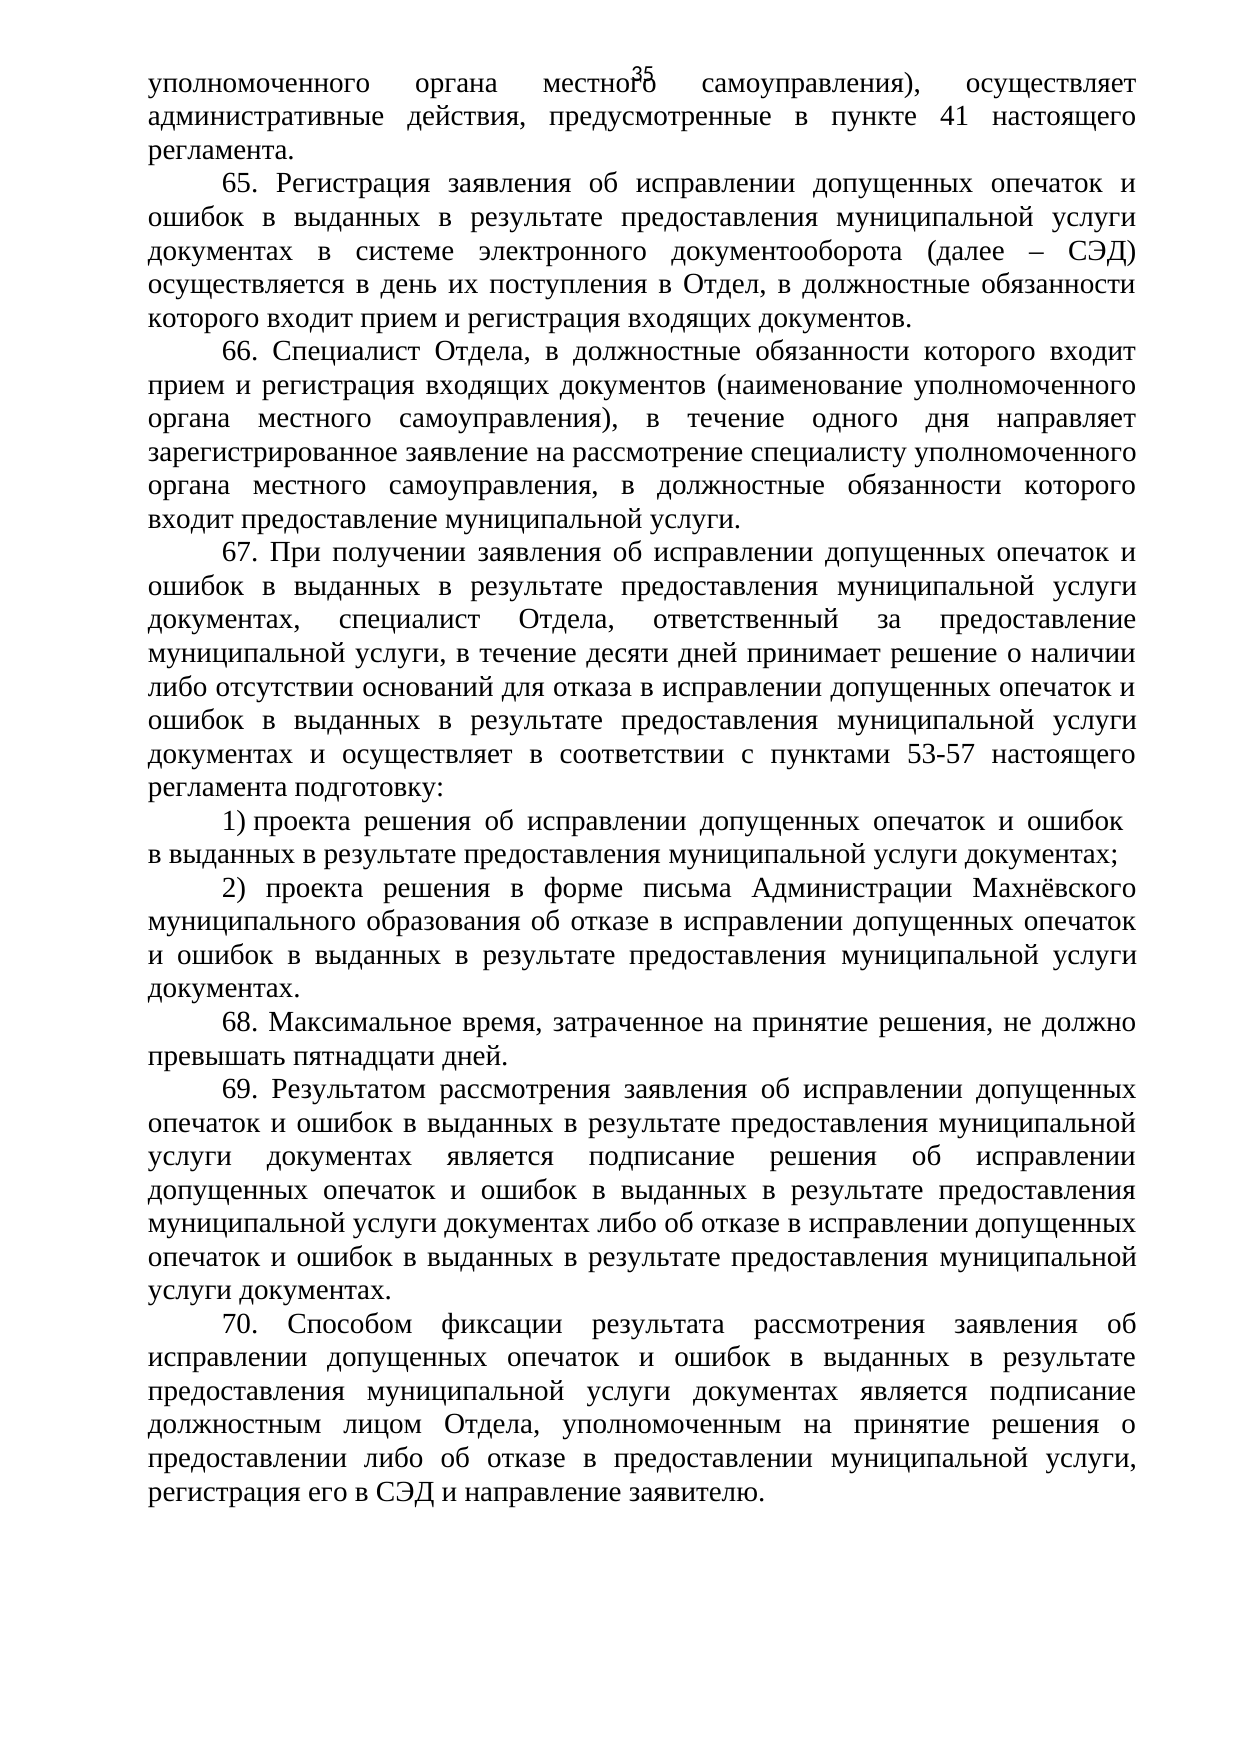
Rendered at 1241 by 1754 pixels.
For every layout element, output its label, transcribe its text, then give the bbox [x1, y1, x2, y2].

text 2) проекта решения в форме письма Администрации Махнёвского муниципального образования об отказе в исправлении допущенных опечаток и ошибок в выданных в результате предоставления муниципальной услуги документах. [148, 870, 1137, 1004]
text 67. При получении заявления об исправлении допущенных опечаток и ошибок в выданных в результате предоставления муниципальной услуги документах, специалист Отдела, ответственный за предоставление муниципальной услуги, в течение десяти дней принимает решение о наличии либо отсутствии оснований для отказа в исправлении допущенных опечаток и ошибок в выданных в результате предоставления муниципальной услуги документах и осуществляет в соответствии с пунктами 53-57 настоящего регламента подготовку: [148, 534, 1137, 803]
text 1) проекта решения об исправлении допущенных опечаток и ошибок в выданных в результате предоставления муниципальной услуги документах; [148, 803, 1137, 870]
text 66. Специалист Отдела, в должностные обязанности которого входит прием и регистрация входящих документов (наименование уполномоченного органа местного самоуправления), в течение одного дня направляет зарегистрированное заявление на рассмотрение специалисту уполномоченного органа местного самоуправления, в должностные обязанности которого входит предоставление муниципальной услуги. [148, 333, 1137, 534]
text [148, 65, 1137, 166]
text 69. Результатом рассмотрения заявления об исправлении допущенных опечаток и ошибок в выданных в результате предоставления муниципальной услуги документах является подписание решения об исправлении допущенных опечаток и ошибок в выданных в результате предоставления муниципальной услуги документах либо об отказе в исправлении допущенных опечаток и ошибок в выданных в результате предоставления муниципальной услуги документах. [148, 1071, 1137, 1306]
text 65. Регистрация заявления об исправлении допущенных опечаток и ошибок в выданных в результате предоставления муниципальной услуги документах в системе электронного документооборота (далее – СЭД) осуществляется в день их поступления в Отдел, в должностные обязанности которого входит прием и регистрация входящих документов. [148, 166, 1137, 333]
text 68. Максимальное время, затраченное на принятие решения, не должно превышать пятнадцати дней. [148, 1004, 1137, 1071]
text 70. Способом фиксации результата рассмотрения заявления об исправлении допущенных опечаток и ошибок в выданных в результате предоставления муниципальной услуги документах является подписание должностным лицом Отдела, уполномоченным на принятие решения о предоставлении либо об отказе в предоставлении муниципальной услуги, регистрация его в СЭД и направление заявителю. [148, 1306, 1137, 1507]
